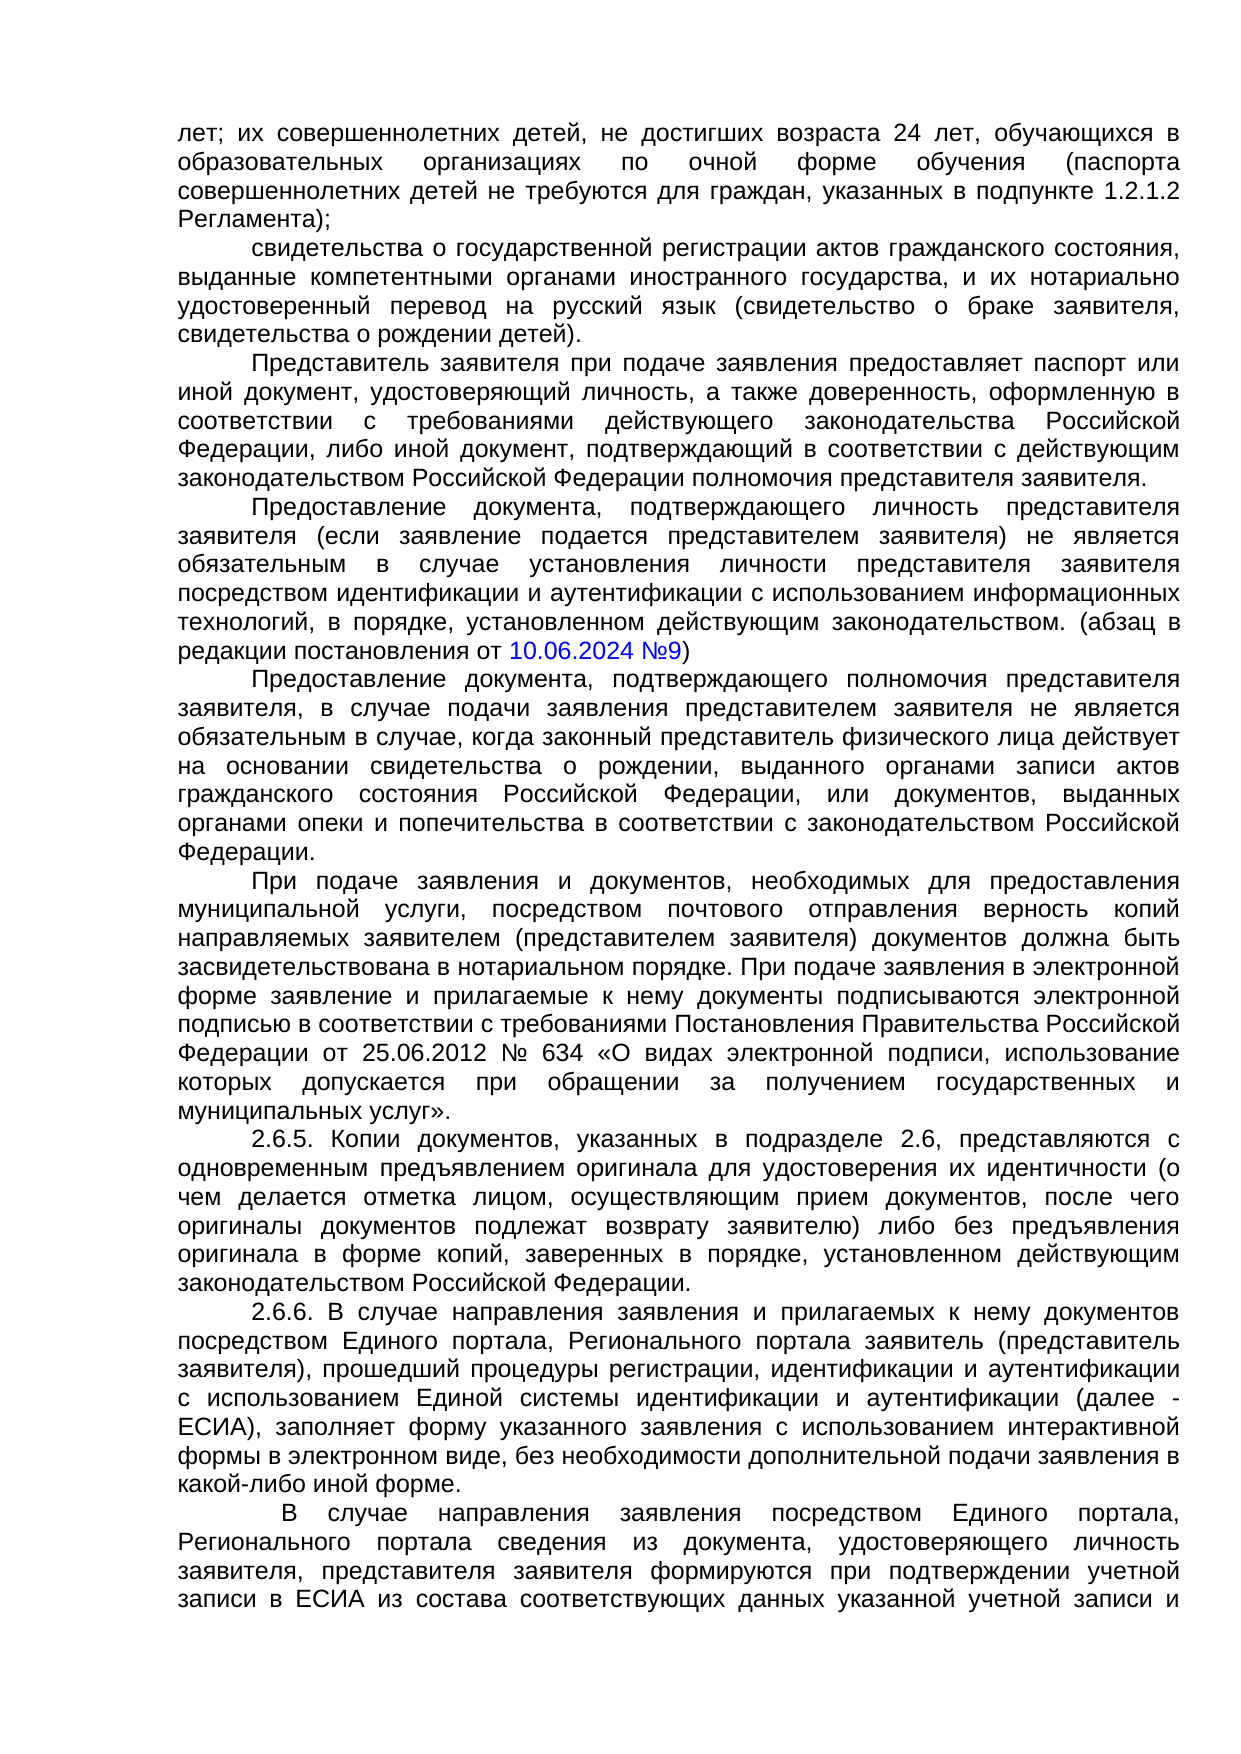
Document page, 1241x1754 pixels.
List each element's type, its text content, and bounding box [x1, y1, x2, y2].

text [177, 118, 1181, 233]
text свидетельства о государственной регистрации актов гражданского состояния, выданные компетентными органами иностранного государства, и их нотариально удостоверенный перевод на русский язык (свидетельство о браке заявителя, свидетельства о рождении детей). [177, 233, 1181, 348]
text 2.6.6. В случае направления заявления и прилагаемых к нему документов посредством Единого портала, Регионального портала заявитель (представитель заявителя), прошедший процедуры регистрации, идентификации и аутентификации с использованием Единой системы идентификации и аутентификации (далее - ЕСИА), заполняет форму указанного заявления с использованием интерактивной формы в электронном виде, без необходимости дополнительной подачи заявления в какой-либо иной форме. [177, 1297, 1181, 1498]
text Предоставление документа, подтверждающего полномочия представителя заявителя, в случае подачи заявления представителем заявителя не является обязательным в случае, когда законный представитель физического лица действует на основании свидетельства о рождении, выданного органами записи актов гражданского состояния Российской Федерации, или документов, выданных органами опеки и попечительства в соответствии с законодательством Российской Федерации. [177, 664, 1181, 866]
text 2.6.5. Копии документов, указанных в подразделе 2.6, представляются с одновременным предъявлением оригинала для удостоверения их идентичности (о чем делается отметка лицом, осуществляющим прием документов, после чего оригиналы документов подлежат возврату заявителю) либо без предъявления оригинала в форме копий, заверенных в порядке, установленном действующим законодательством Российской Федерации. [177, 1124, 1181, 1297]
text Предоставление документа, подтверждающего личность представителя заявителя (если заявление подается представителем заявителя) не является обязательным в случае установления личности представителя заявителя посредством идентификации и аутентификации с использованием информационных технологий, в порядке, установленном действующим законодательством. (абзац в редакции постановления от 10.06.2024 №9) [177, 492, 1181, 664]
text Представитель заявителя при подаче заявления предоставляет паспорт или иной документ, удостоверяющий личность, а также доверенность, оформленную в соответствии с требованиями действующего законодательства Российской Федерации, либо иной документ, подтверждающий в соответствии с действующим законодательством Российской Федерации полномочия представителя заявителя. [177, 348, 1181, 492]
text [177, 1498, 1181, 1613]
text При подаче заявления и документов, необходимых для предоставления муниципальной услуги, посредством почтового отправления верность копий направляемых заявителем (представителем заявителя) документов должна быть засвидетельствована в нотариальном порядке. При подаче заявления в электронной форме заявление и прилагаемые к нему документы подписываются электронной подписью в соответствии с требованиями Постановления Правительства Российской Федерации от 25.06.2012 № 634 «О видах электронной подписи, использование которых допускается при обращении за получением государственных и муниципальных услуг». [177, 866, 1181, 1124]
